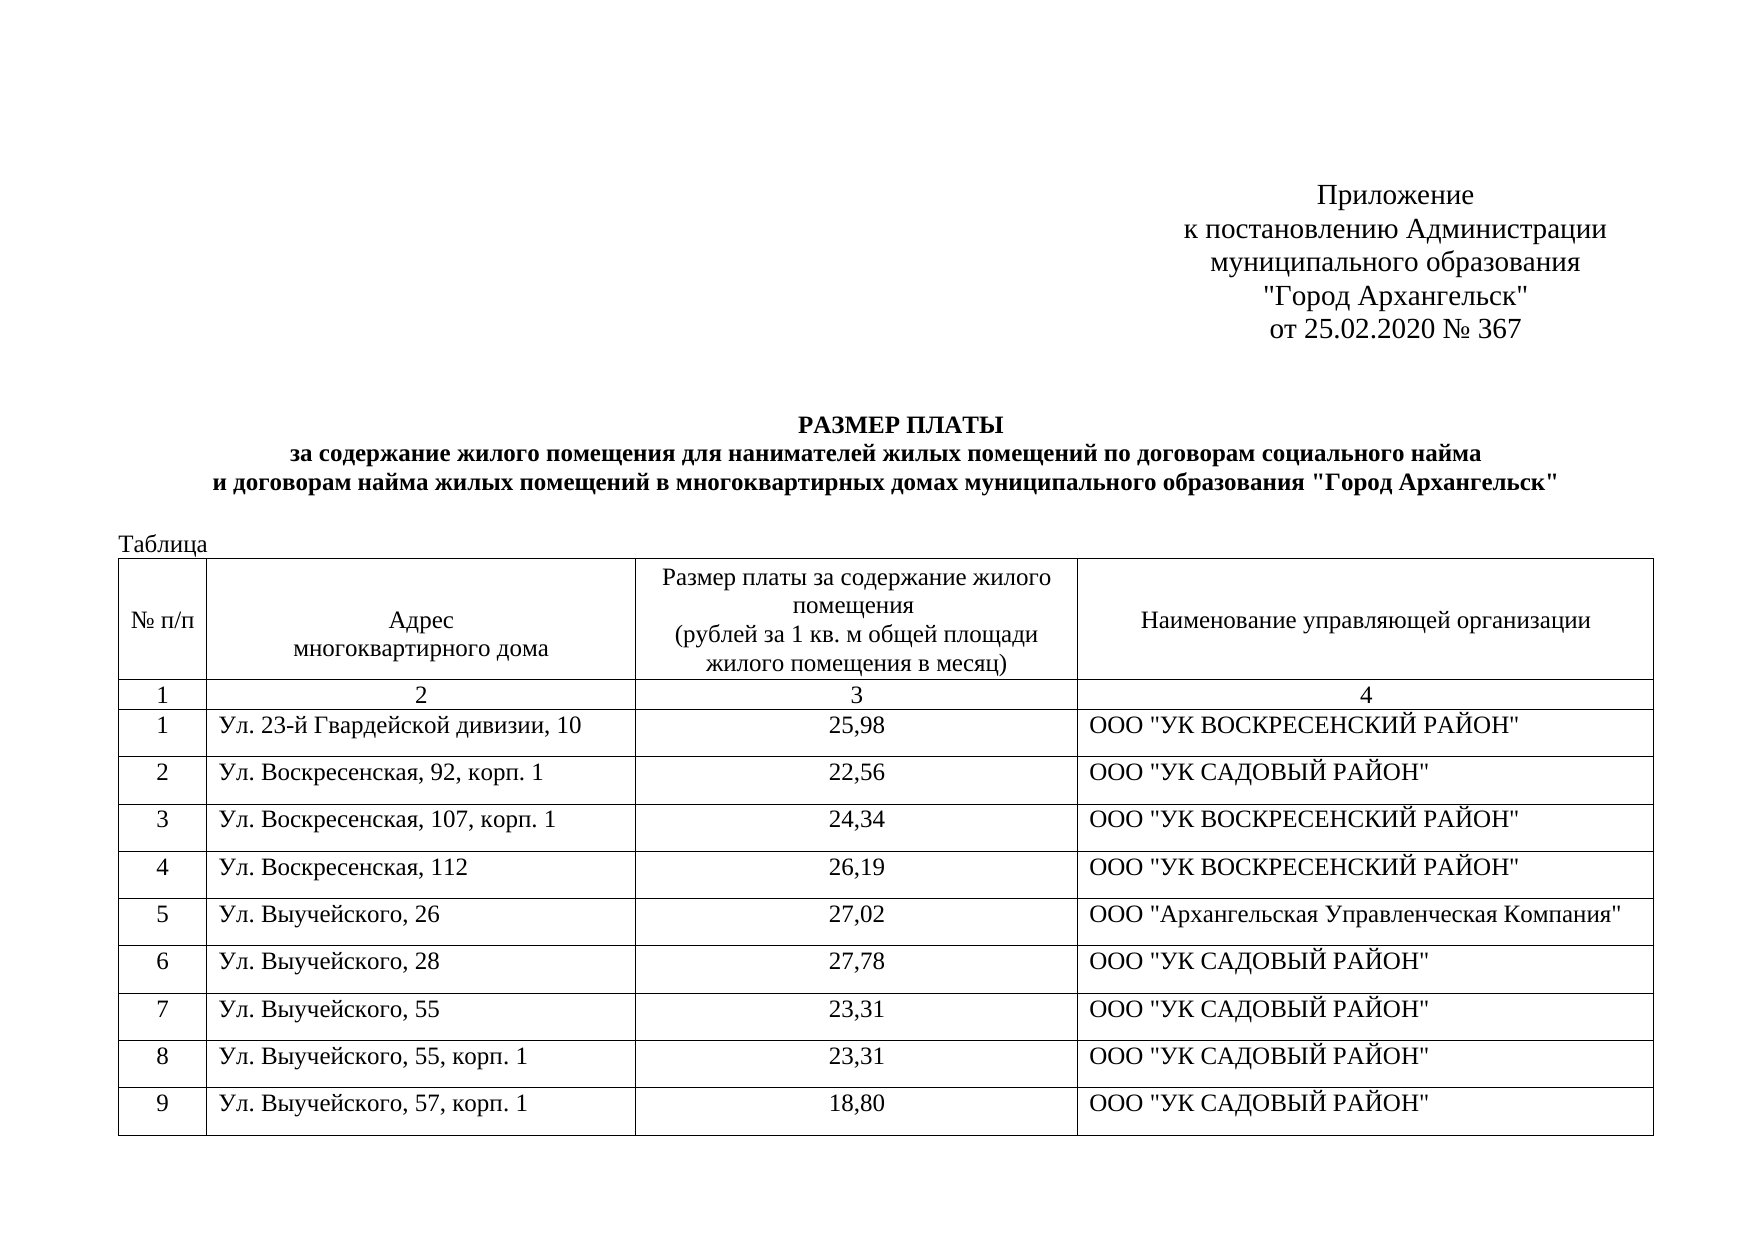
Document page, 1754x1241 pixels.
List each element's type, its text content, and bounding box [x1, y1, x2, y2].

table_cell ООО "УК САДОВЫЙ РАЙОН" [1078, 994, 1653, 1040]
table_cell 24,34 [636, 805, 1077, 851]
table_cell Ул. Воскресенская, 92, корп. 1 [207, 757, 635, 803]
table_cell 4 [1078, 680, 1653, 709]
table_cell 2 [119, 757, 206, 803]
table_cell Ул. 23-й Гвардейской дивизии, 10 [207, 710, 635, 756]
table_cell Ул. Воскресенская, 107, корп. 1 [207, 805, 635, 851]
table_header Размер платы за содержание жилого помещения (рублей за 1 кв. м общей площади жилого помещения в месяц) [636, 559, 1077, 679]
table_cell 25,98 [636, 710, 1077, 756]
table_cell 27,78 [636, 946, 1077, 993]
table_cell 3 [119, 805, 206, 851]
table_cell ООО "УК ВОСКРЕСЕНСКИЙ РАЙОН" [1078, 710, 1653, 756]
table_cell 8 [119, 1041, 206, 1087]
table_header Адрес многоквартирного дома [207, 559, 635, 679]
text за содержание жилого помещения для нанимателей жилых помещений по договорам социального найма [118, 438, 1654, 467]
text от 25.02.2020 № 367 [1137, 311, 1654, 345]
text муниципального образования [1137, 244, 1654, 278]
table_cell Ул. Выучейского, 57, корп. 1 [207, 1088, 635, 1134]
table_cell Ул. Выучейского, 28 [207, 946, 635, 993]
table_cell ООО "УК САДОВЫЙ РАЙОН" [1078, 946, 1653, 993]
text РАЗМЕР ПЛАТЫ [148, 410, 1654, 438]
table_cell 1 [119, 680, 206, 709]
table_cell 22,56 [636, 757, 1077, 803]
table_cell ООО "Архангельская Управленческая Компания" [1078, 899, 1653, 945]
table_cell Ул. Выучейского, 26 [207, 899, 635, 945]
table_cell 27,02 [636, 899, 1077, 945]
table_cell 23,31 [636, 1041, 1077, 1087]
table_cell ООО "УК САДОВЫЙ РАЙОН" [1078, 1041, 1653, 1087]
table_cell 2 [207, 680, 635, 709]
table_cell 23,31 [636, 994, 1077, 1040]
table_cell Ул. Воскресенская, 112 [207, 852, 635, 898]
table_header № п/п [119, 559, 206, 679]
text к постановлению Администрации [1137, 211, 1654, 244]
table_cell ООО "УК ВОСКРЕСЕНСКИЙ РАЙОН" [1078, 852, 1653, 898]
table_cell 6 [119, 946, 206, 993]
table_cell Ул. Выучейского, 55 [207, 994, 635, 1040]
table_cell 3 [636, 680, 1077, 709]
text Таблица [118, 529, 1654, 558]
table_cell ООО "УК САДОВЫЙ РАЙОН" [1078, 1088, 1653, 1134]
table_cell 18,80 [636, 1088, 1077, 1134]
table_cell 7 [119, 994, 206, 1040]
table_cell 4 [119, 852, 206, 898]
table_cell 26,19 [636, 852, 1077, 898]
table_cell ООО "УК САДОВЫЙ РАЙОН" [1078, 757, 1653, 803]
table_header Наименование управляющей организации [1078, 559, 1653, 679]
text и договорам найма жилых помещений в многоквартирных домах муниципального образования "Город Архангельск" [118, 467, 1654, 496]
text "Город Архангельск" [1137, 278, 1654, 311]
table_cell Ул. Выучейского, 55, корп. 1 [207, 1041, 635, 1087]
table_cell 5 [119, 899, 206, 945]
table_cell ООО "УК ВОСКРЕСЕНСКИЙ РАЙОН" [1078, 805, 1653, 851]
table_cell 1 [119, 710, 206, 756]
table_cell 9 [119, 1088, 206, 1134]
text Приложение [1137, 177, 1654, 211]
